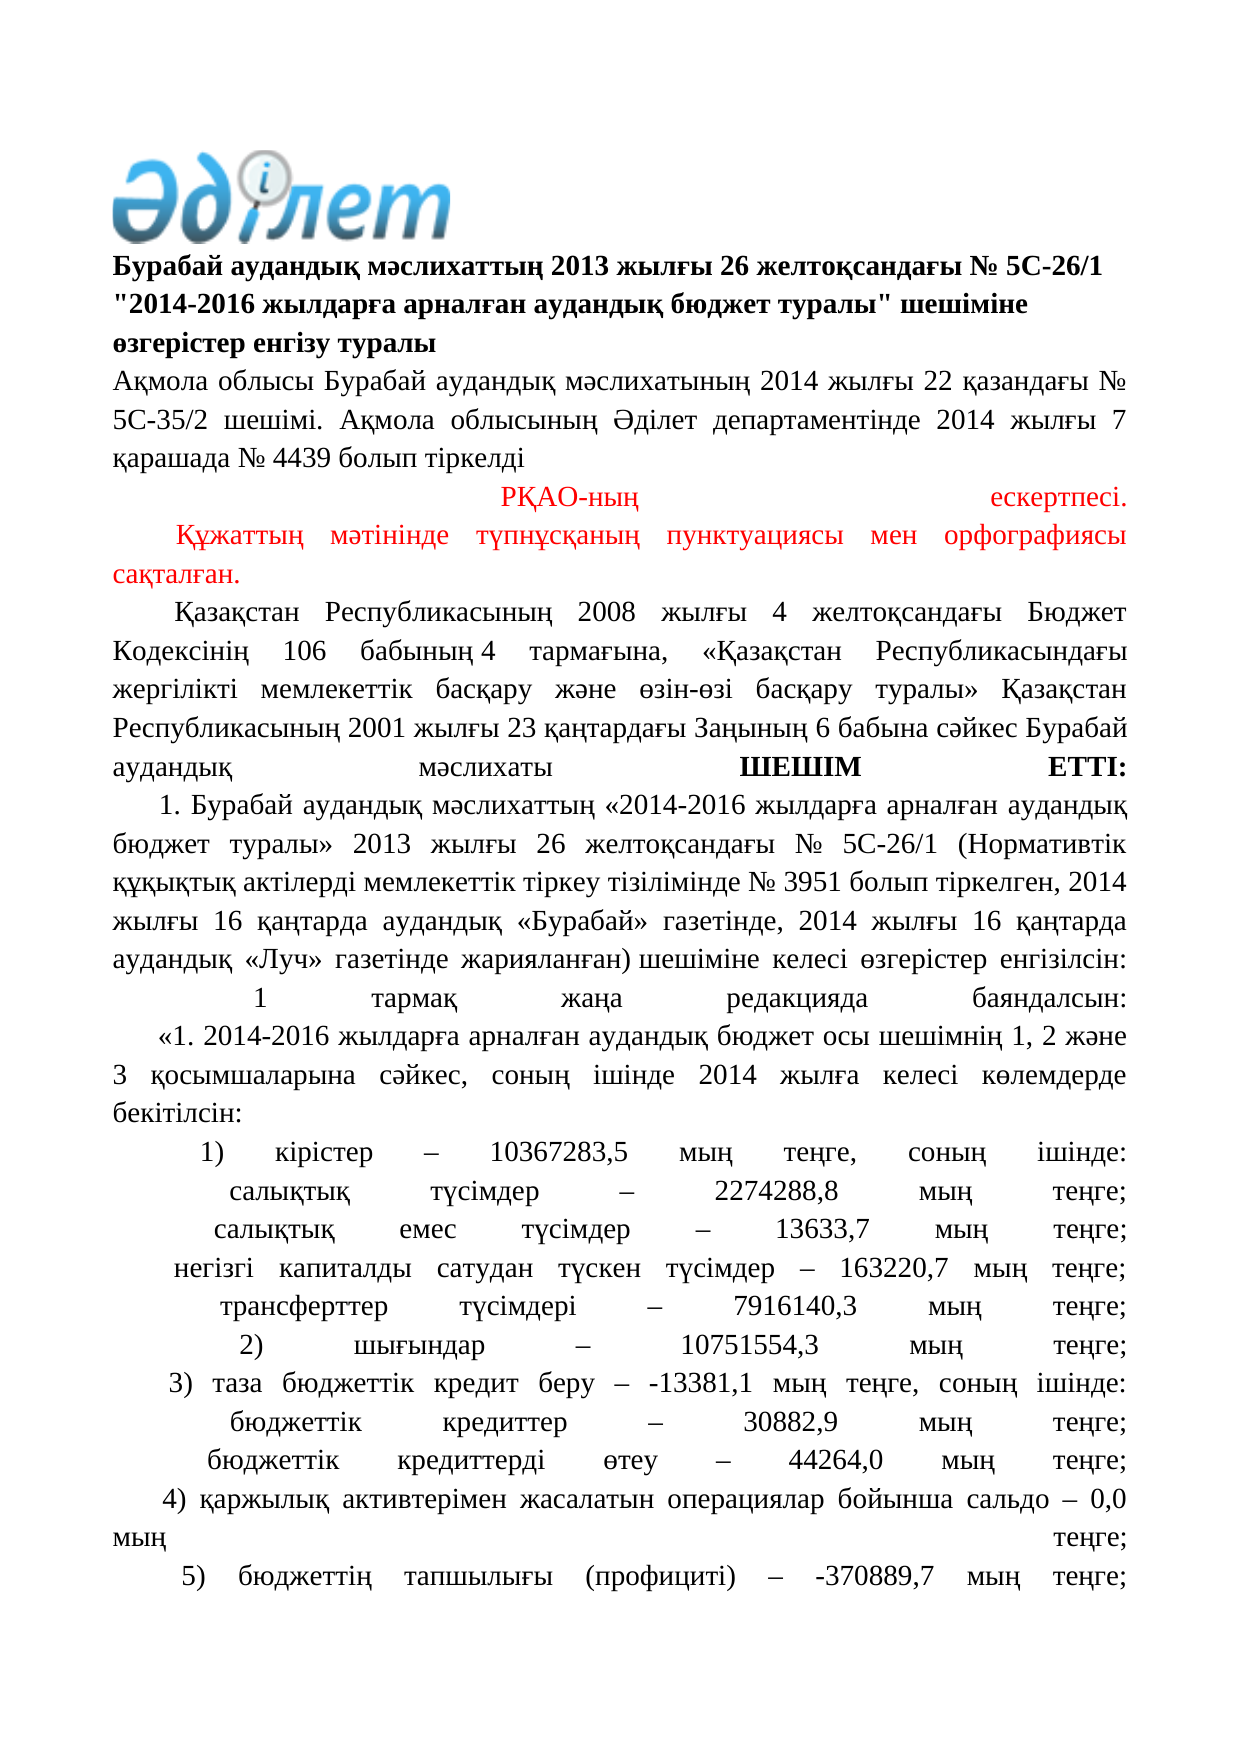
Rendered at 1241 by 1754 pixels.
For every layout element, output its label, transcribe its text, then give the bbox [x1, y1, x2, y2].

text РҚАО-ның ескертпесі. Құжаттың мәтінінде түпнұсқаның пунктуациясы мен орфографиясы сақталған. [112, 479, 1128, 589]
picture [112, 150, 451, 244]
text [112, 594, 1128, 1592]
text Бурабай аудандық мәслихаттың 2013 жылғы 26 желтоқсандағы № 5С-26/1 "2014-2016 жылдарға арналған аудандық бюджет туралы" шешiмiне өзгерістер енгiзу туралы [112, 248, 1128, 358]
text Ақмола облысы Бурабай аудандық мәслихатының 2014 жылғы 22 қазандағы № 5С-35/2 шешімі. Ақмола облысының Әділет департаментінде 2014 жылғы 7 қарашада № 4439 болып тіркелді [112, 363, 1128, 474]
